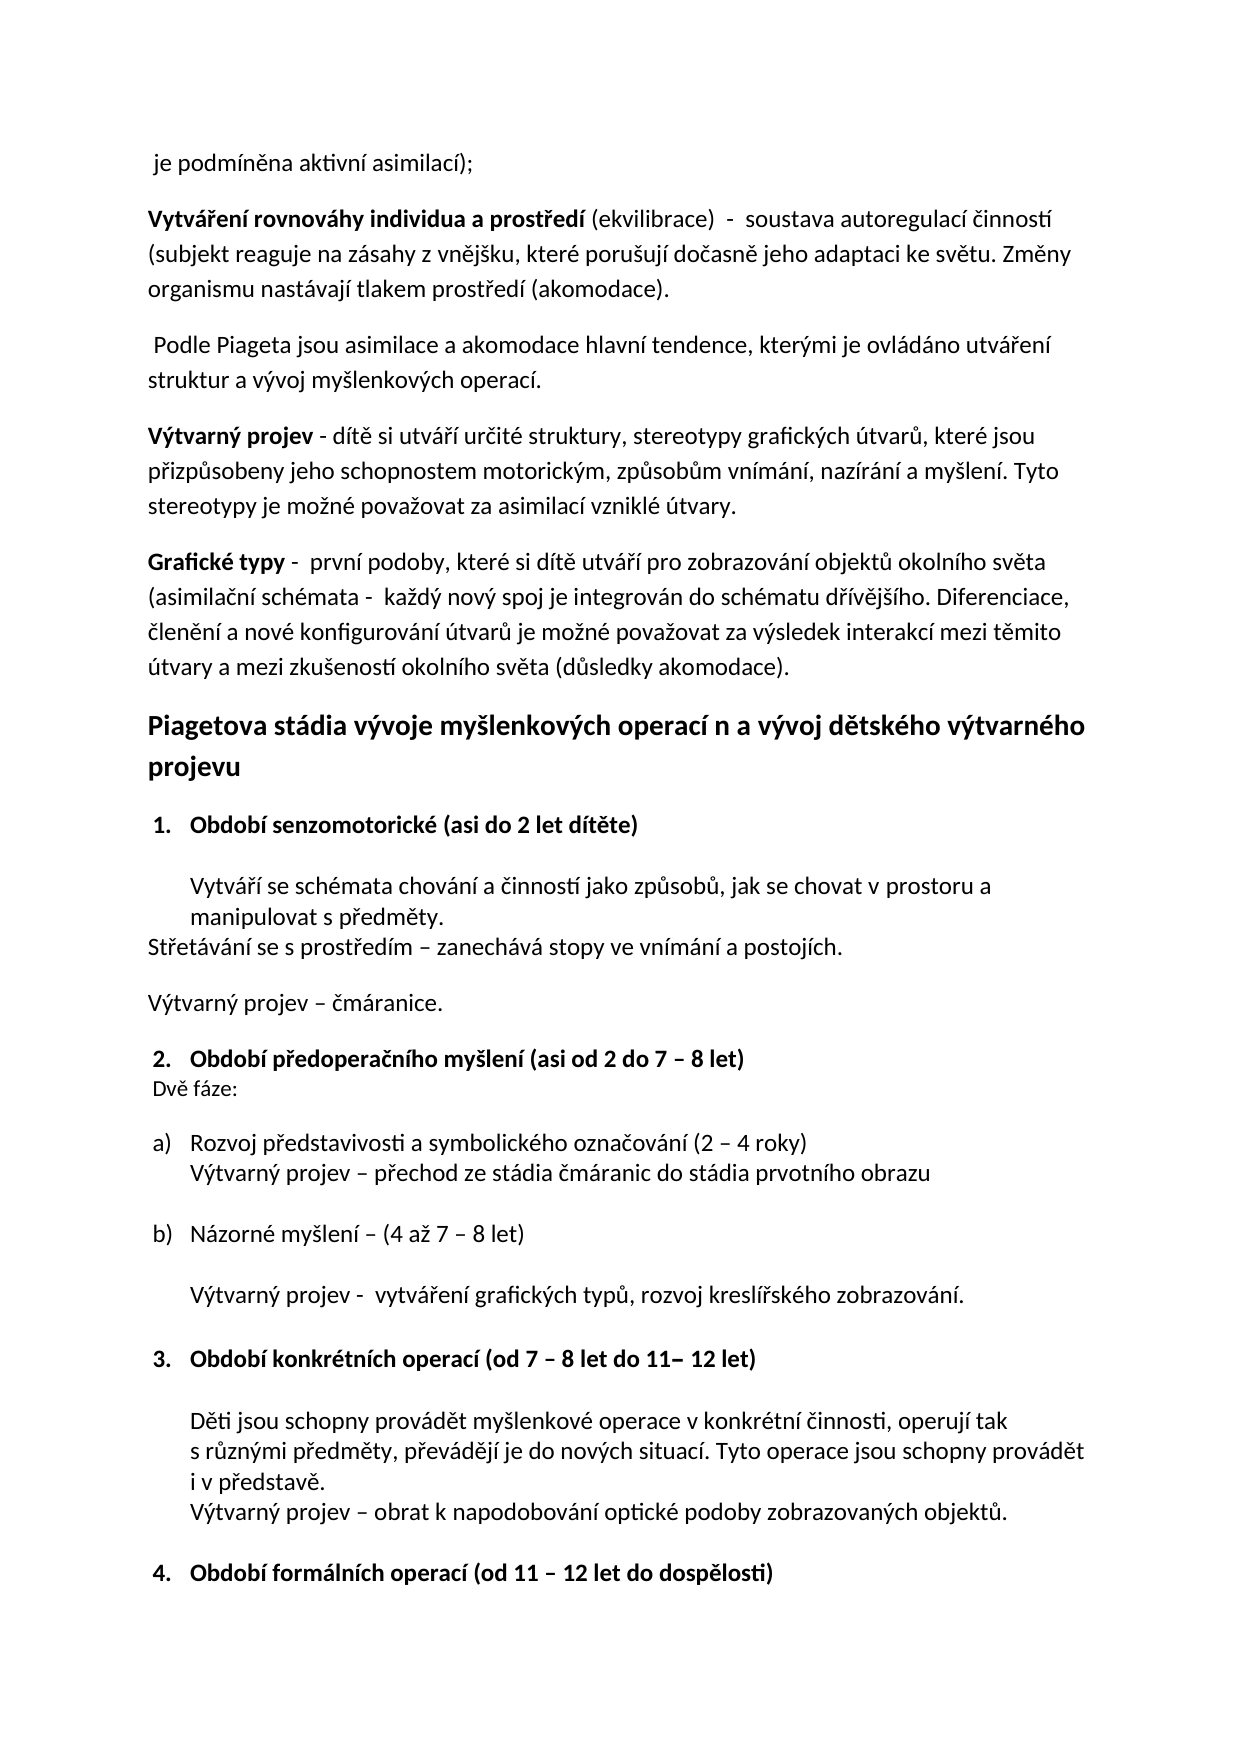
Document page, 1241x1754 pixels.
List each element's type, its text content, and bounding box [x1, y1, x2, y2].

text Střetávání se s prostředím – zanechává stopy ve vnímání a postojích. [148, 932, 1093, 962]
list Děti jsou schopny provádět myšlenkové operace v konkrétní činnosti, operují tak s různými předměty, převádějí je do nových situací. Tyto operace jsou schopny provádět i v představě. [190, 1405, 1093, 1497]
text Výtvarný projev - dítě si utváří určité struktury, stereotypy grafických útvarů, které jsou přizpůsobeny jeho schopnostem motorickým, způsobům vnímání, nazírání a myšlení. Tyto stereotypy je možné považovat za asimilací vzniklé útvary. [148, 420, 1093, 521]
list Období senzomotorické (asi do 2 let dítěte) [152, 809, 1093, 840]
list Období konkrétních operací (od 7 – 8 let do 11– 12 let) [152, 1340, 1093, 1374]
list Rozvoj představivosti a symbolického označování (2 – 4 roky) [152, 1127, 1093, 1157]
text Výtvarný projev – čmáranice. [148, 987, 1093, 1018]
list Výtvarný projev - vytváření grafických typů, rozvoj kreslířského zobrazování. [190, 1279, 1093, 1310]
list Výtvarný projev – obrat k napodobování optické podoby zobrazovaných objektů. [190, 1497, 1093, 1527]
list Názorné myšlení – (4 až 7 – 8 let) [152, 1218, 1093, 1249]
list Období předoperačního myšlení (asi od 2 do 7 – 8 let) [152, 1043, 1093, 1074]
list Vytváří se schémata chování a činností jako způsobů, jak se chovat v prostoru a manipulovat s předměty. [190, 871, 1093, 932]
list Výtvarný projev – přechod ze stádia čmáranic do stádia prvotního obrazu [190, 1157, 1093, 1188]
text Piagetova stádia vývoje myšlenkových operací n a vývoj dětského výtvarného projevu [148, 707, 1093, 783]
text Vytváření rovnováhy individua a prostředí (ekvilibrace) - soustava autoregulací činností (subjekt reaguje na zásahy z vnějšku, které porušují dočasně jeho adaptaci ke světu. Změny organismu nastávají tlakem prostředí (akomodace). [148, 203, 1093, 304]
list Období formálních operací (od 11 – 12 let do dospělosti) [152, 1558, 1093, 1588]
text Podle Piageta jsou asimilace a akomodace hlavní tendence, kterými je ovládáno utváření struktur a vývoj myšlenkových operací. [148, 329, 1093, 395]
text je podmíněna aktivní asimilací); [148, 148, 1093, 178]
text Grafické typy - první podoby, které si dítě utváří pro zobrazování objektů okolního světa (asimilační schémata - každý nový spoj je integrován do schématu dřívějšího. Diferenciace, členění a nové konfigurování útvarů je možné považovat za výsledek interakcí mezi těmito útvary a mezi zkušeností okolního světa (důsledky akomodace). [148, 546, 1093, 681]
text Dvě fáze: [152, 1074, 1093, 1102]
